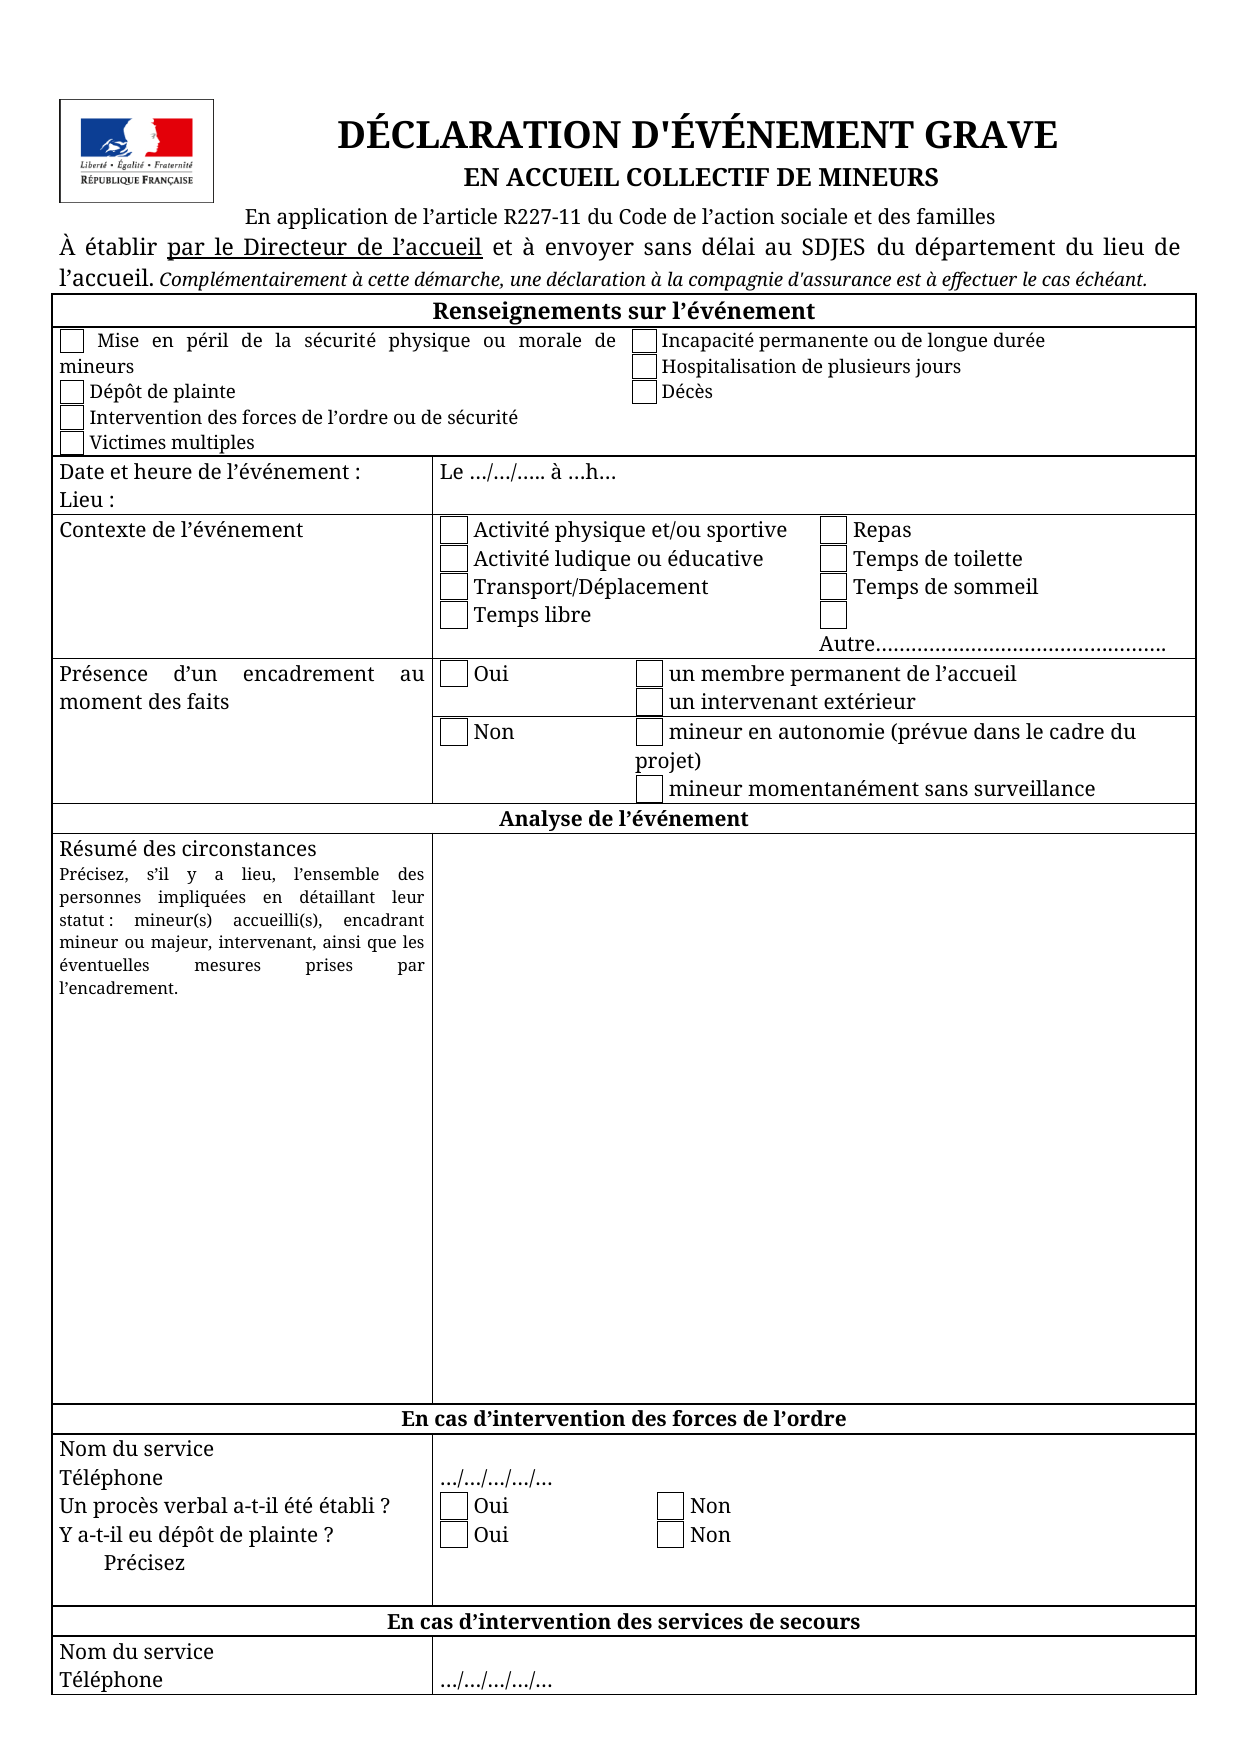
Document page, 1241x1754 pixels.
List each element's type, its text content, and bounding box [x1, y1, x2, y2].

table_header [214, 99, 221, 202]
table_cell …/…/…/…/… Oui Non Oui Non [433, 1435, 1195, 1605]
table_cell un membre permanent de l’accueil un intervenant extérieur [626, 659, 1195, 716]
table_cell Mise en péril de la sécurité physique ou morale de mineurs Dépôt de plainte Intervention des forces de l’ordre ou de sécurité Victimes multiples [53, 328, 624, 455]
table_cell Présence d’un encadrement au moment des faits [53, 659, 432, 803]
table_cell Activité physique et/ou sportive Activité ludique ou éducative Transport/Déplacement Temps libre [433, 515, 812, 657]
table_cell …/…/…/…/… [433, 1637, 1195, 1694]
table_cell mineur en autonomie (prévue dans le cadre du projet) mineur momentanément sans surveillance [626, 717, 1195, 803]
text À établir par le Directeur de l’accueil et à envoyer sans délai au SDJES du département du lieu de l’accueil. Complémentairement à cette démarche, une déclaration à la compagnie d'assurance est à effectuer le cas échéant. [59, 231, 1181, 293]
table_cell Repas Temps de toilette Temps de sommeil Autre…………………………………………. [812, 515, 1195, 657]
table_cell Contexte de l’événement [53, 515, 432, 657]
table_cell Résumé des circonstances Précisez, s’il y a lieu, l’ensemble des personnes impliquées en détaillant leur statut : mineur(s) accueilli(s), encadrant mineur ou majeur, intervenant, ainsi que les éventuelles mesures prises par l’encadrement. [53, 834, 432, 1403]
table_cell En cas d’intervention des forces de l’ordre [53, 1405, 1195, 1433]
table_cell Non [433, 717, 626, 803]
table_cell Nom du service Téléphone [53, 1637, 432, 1694]
table_cell Le …/…/….. à …h… [433, 457, 1195, 514]
table_cell Oui [433, 659, 626, 716]
table_header Renseignements sur l’événement [53, 295, 1195, 326]
text En application de l’article R227-11 du Code de l’action sociale et des familles [59, 202, 1181, 231]
table_cell Date et heure de l’événement : Lieu : [53, 457, 432, 514]
table_header DÉCLARATION D'ÉVÉNEMENT GRAVE EN ACCUEIL COLLECTIF DE MINEURS [221, 99, 1181, 202]
picture [59, 99, 214, 203]
table_cell Nom du service Téléphone Un procès verbal a-t-il été établi ? Y a-t-il eu dépôt de plainte ? Précisez [53, 1435, 432, 1605]
table_cell Incapacité permanente ou de longue durée Hospitalisation de plusieurs jours Décès [624, 328, 1195, 455]
table_cell [433, 834, 1195, 1403]
table_cell En cas d’intervention des services de secours [53, 1607, 1195, 1635]
table_header [52, 99, 59, 202]
table_cell Analyse de l’événement [53, 804, 1195, 833]
